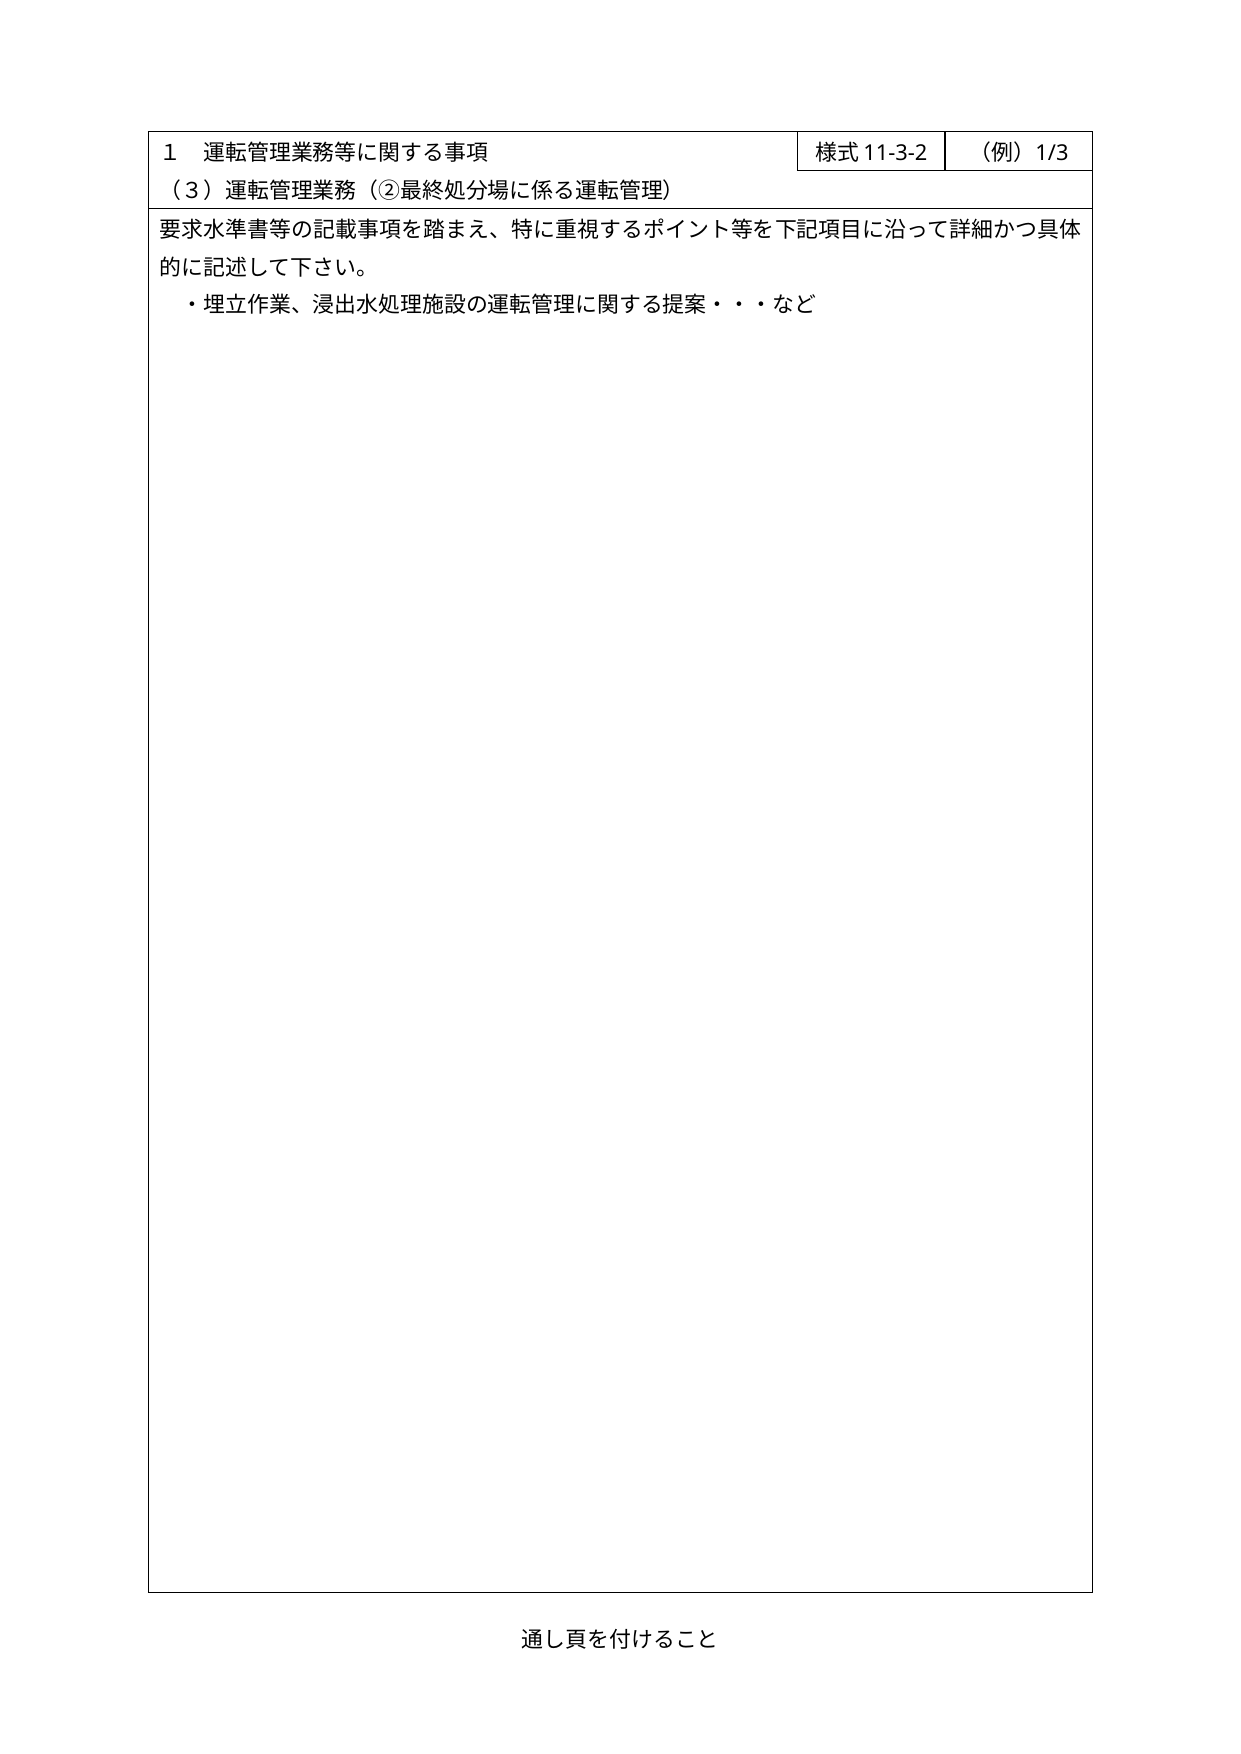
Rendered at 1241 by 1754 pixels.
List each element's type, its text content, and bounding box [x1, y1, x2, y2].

table_cell 様式11-3-2 [798, 132, 944, 169]
table_cell 要求水準書等の記載事項を踏まえ、特に重視するポイント等を下記項目に沿って詳細かつ具体的に記述して下さい。 ・埋立作業、浸出水処理施設の運転管理に関する提案・・・など [149, 209, 1092, 1592]
table_cell （例）1/3 [946, 132, 1092, 169]
table_cell １ 運転管理業務等に関する事項 [149, 132, 797, 169]
table_cell （３）運転管理業務（②最終処分場に係る運転管理） [149, 170, 1092, 208]
